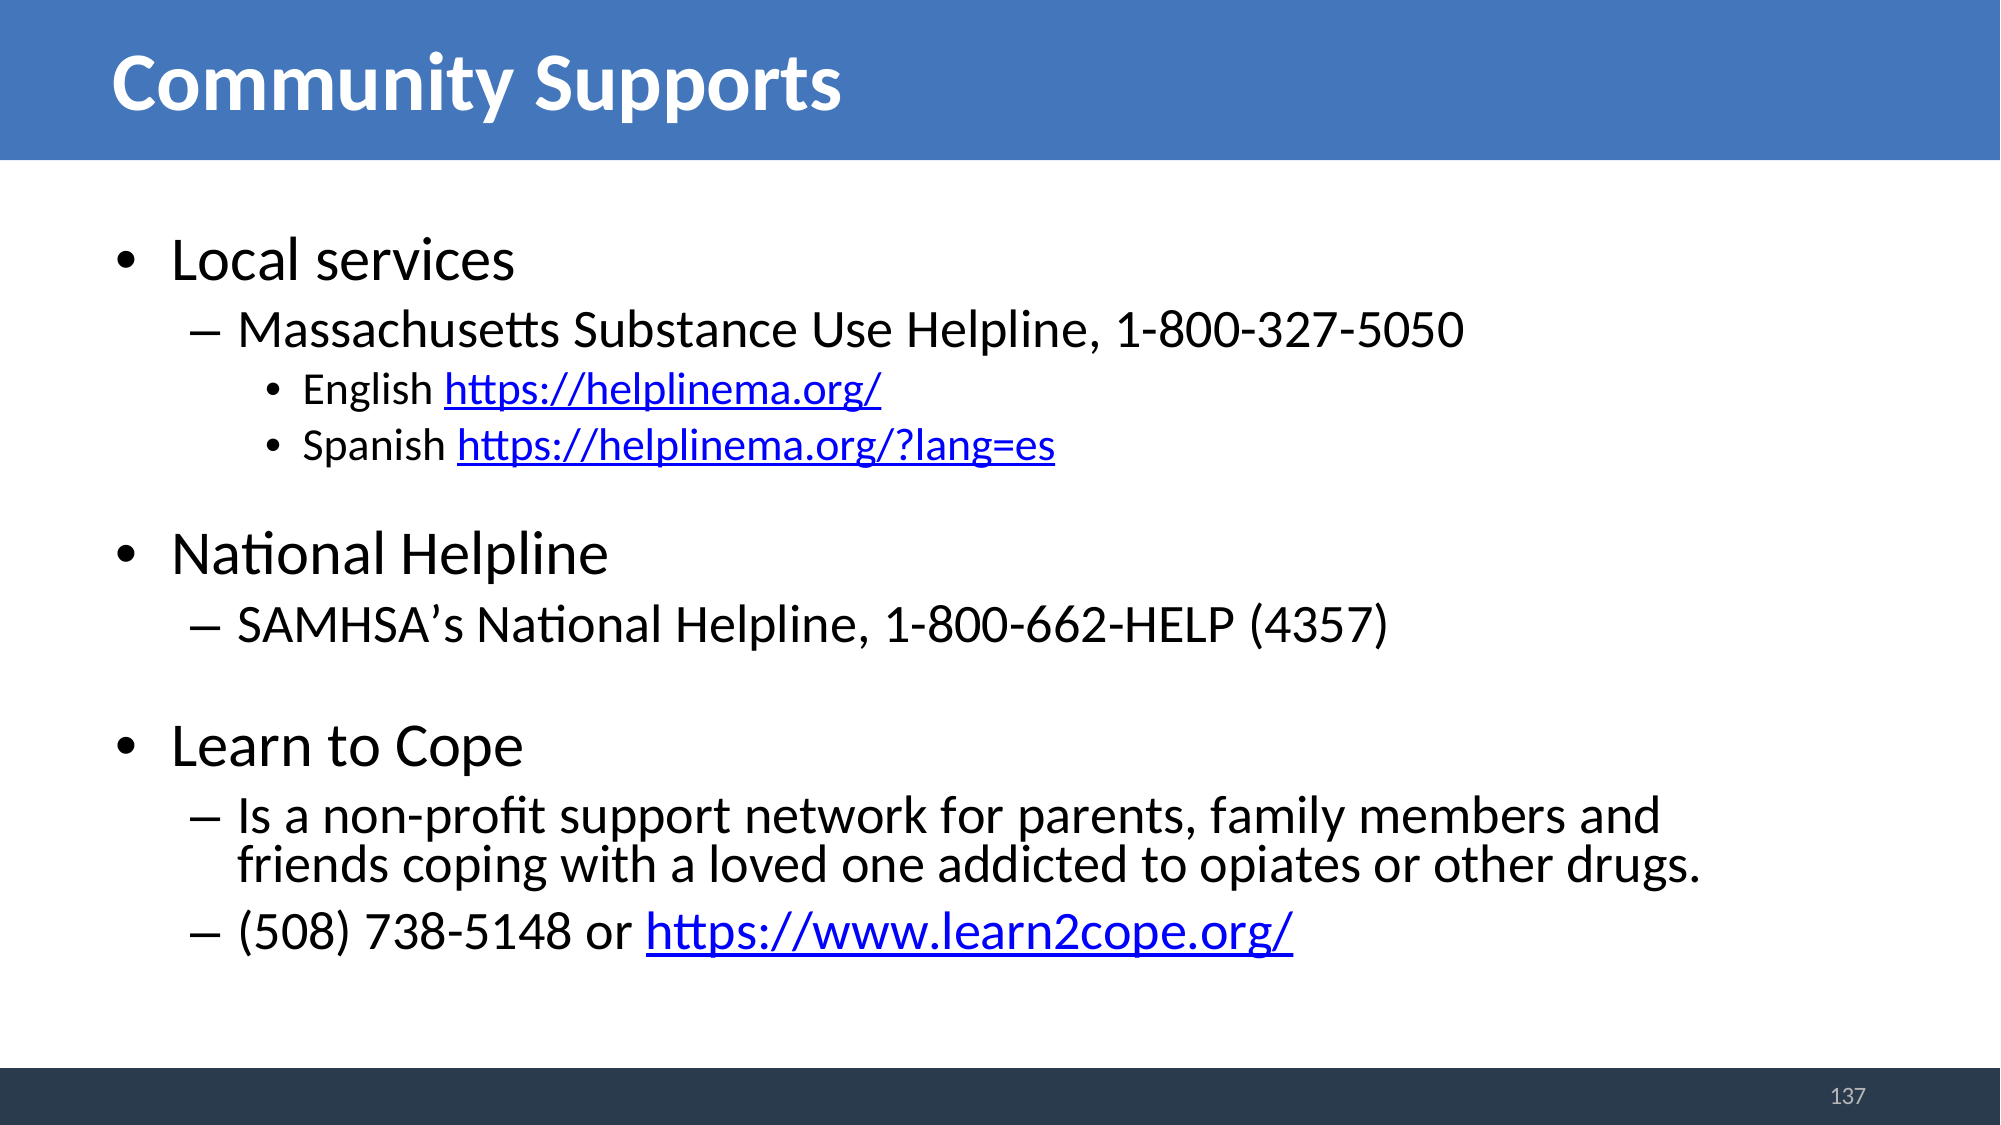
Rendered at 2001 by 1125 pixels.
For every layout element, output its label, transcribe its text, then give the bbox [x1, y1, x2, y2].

list Spanish https://helplinema.org/?lang=es [265, 416, 2000, 471]
list Local services [115, 220, 2000, 296]
list (508) 738-5148 or https://www.learn2cope.org/ [190, 897, 2000, 963]
list English https://helplinema.org/ [265, 361, 2000, 416]
list SAMHSA’s National Helpline, 1-800-662-HELP (4357) [190, 590, 2000, 656]
list Learn to Cope [115, 706, 2000, 782]
list National Helpline [115, 514, 2000, 590]
list Massachusetts Substance Use Helpline, 1-800-327-5050 [190, 296, 2000, 361]
list Is a non-profit support network for parents, family members and friends coping with a loved one addicted to opiates or other drugs. [190, 792, 1822, 896]
